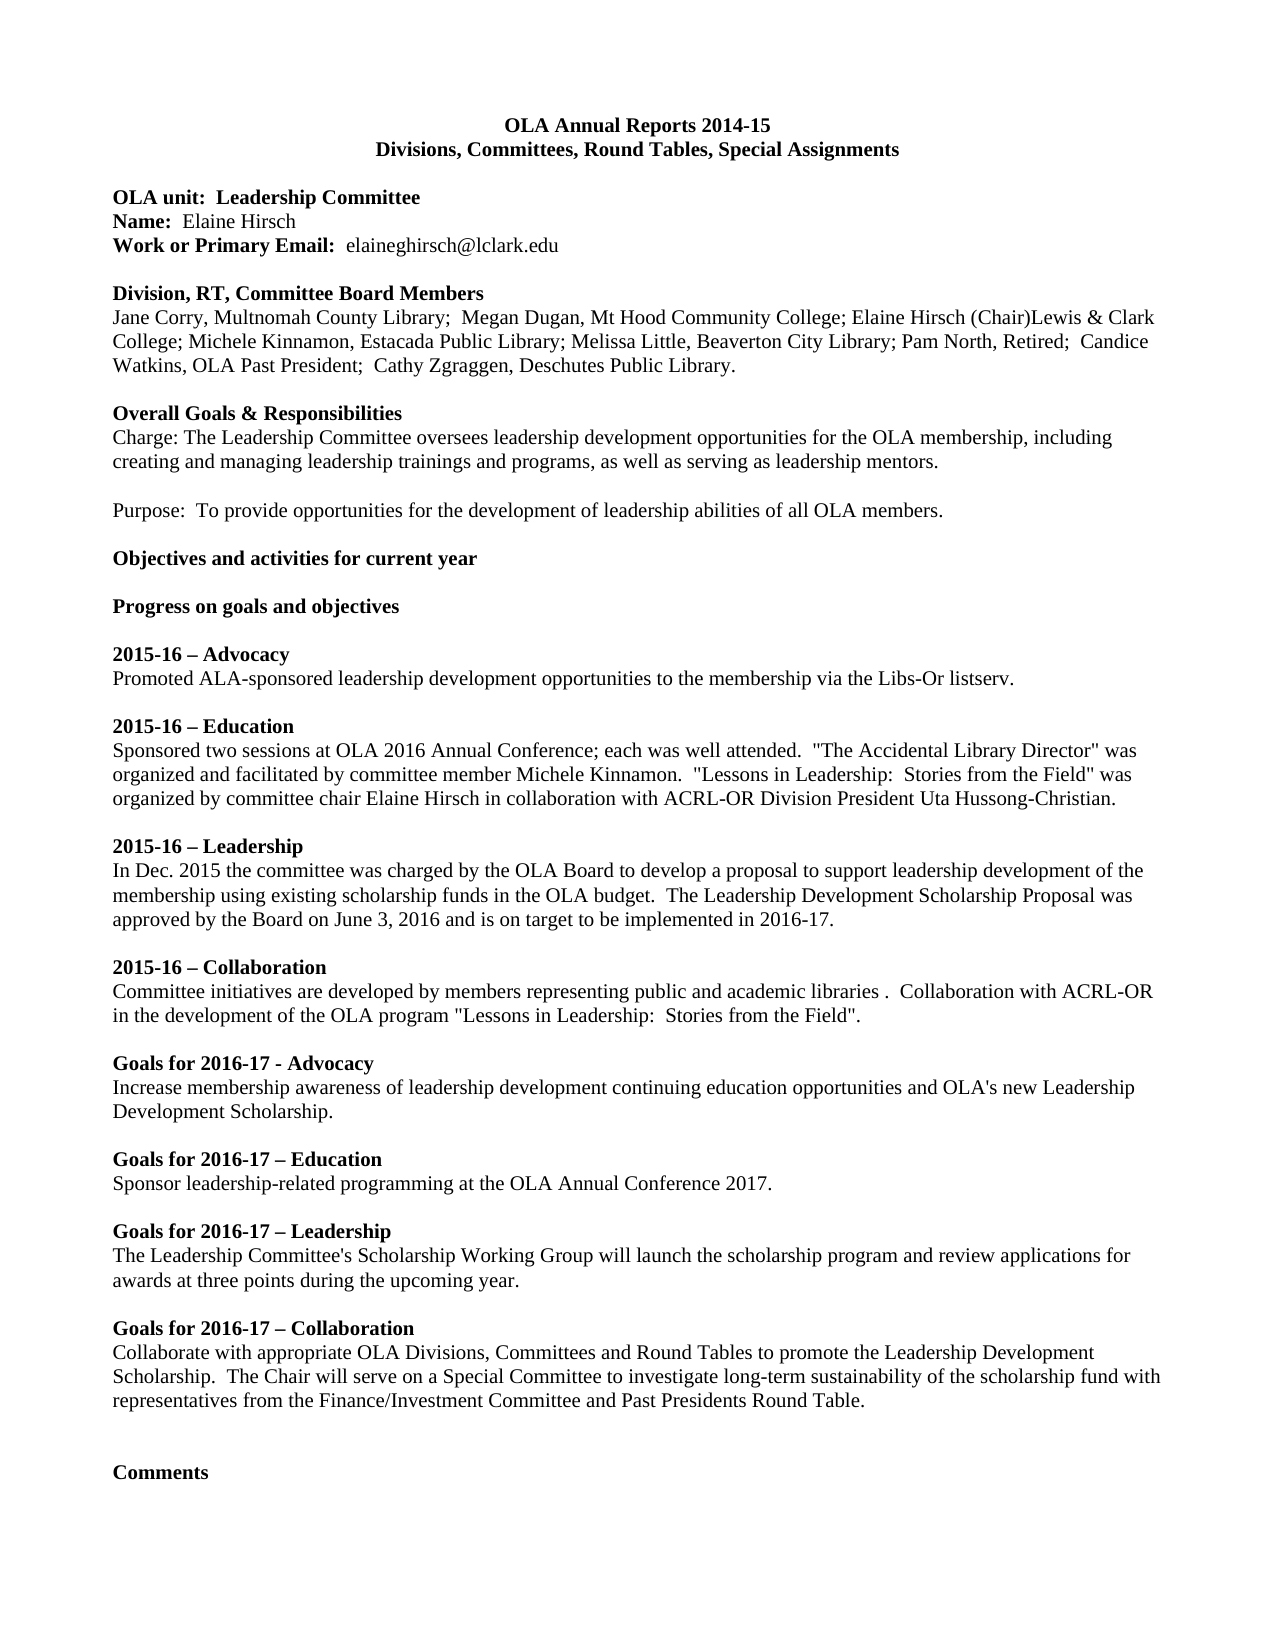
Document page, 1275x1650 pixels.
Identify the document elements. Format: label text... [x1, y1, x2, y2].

text Overall Goals & Responsibilities Charge: The Leadership Committee oversees leadership development opportunities for the OLA membership, including creating and managing leadership trainings and programs, as well as serving as leadership mentors. Purpose: To provide opportunities for the development of leadership abilities of all OLA members. [112, 377, 1162, 522]
text Goals for 2016-17 – Leadership The Leadership Committee's Scholarship Working Group will launch the scholarship program and review applications for awards at three points during the upcoming year. [112, 1219, 1162, 1292]
text Work or Primary Email: elaineghirsch@lclark.edu [112, 233, 1162, 257]
text 2015-16 – Advocacy Promoted ALA-sponsored leadership development opportunities to the membership via the Libs-Or listserv. [112, 642, 1162, 690]
text Divisions, Committees, Round Tables, Special Assignments [112, 137, 1162, 185]
text Increase membership awareness of leadership development continuing education opportunities and OLA's new Leadership Development Scholarship. [112, 1075, 1162, 1123]
text Goals for 2016-17 - Advocacy [112, 1051, 1162, 1075]
text 2015-16 – Education Sponsored two sessions at OLA 2016 Annual Conference; each was well attended. "The Accidental Library Director" was organized and facilitated by committee member Michele Kinnamon. "Lessons in Leadership: Stories from the Field" was organized by committee chair Elaine Hirsch in collaboration with ACRL-OR Division President Uta Hussong-Christian. [112, 714, 1162, 810]
text OLA unit: Leadership Committee [112, 185, 1162, 209]
text Goals for 2016-17 – Education Sponsor leadership-related programming at the OLA Annual Conference 2017. [112, 1147, 1162, 1195]
text Comments [112, 1436, 1162, 1484]
text Name: Elaine Hirsch [112, 209, 1162, 233]
text Goals for 2016-17 – Collaboration Collaborate with appropriate OLA Divisions, Committees and Round Tables to promote the Leadership Development Scholarship. The Chair will serve on a Special Committee to investigate long-term sustainability of the scholarship fund with representatives from the Finance/Investment Committee and Past Presidents Round Table. [112, 1316, 1162, 1412]
text 2015-16 – Leadership In Dec. 2015 the committee was charged by the OLA Board to develop a proposal to support leadership development of the membership using existing scholarship funds in the OLA budget. The Leadership Development Scholarship Proposal was approved by the Board on June 3, 2016 and is on target to be implemented in 2016-17. [112, 834, 1162, 931]
text Division, RT, Committee Board Members Jane Corry, Multnomah County Library; Megan Dugan, Mt Hood Community College; Elaine Hirsch (Chair)Lewis & Clark College; Michele Kinnamon, Estacada Public Library; Melissa Little, Beaverton City Library; Pam North, Retired; Candice Watkins, OLA Past President; Cathy Zgraggen, Deschutes Public Library. [112, 257, 1162, 377]
text Objectives and activities for current year Progress on goals and objectives [112, 522, 1162, 618]
text 2015-16 – Collaboration Committee initiatives are developed by members representing public and academic libraries . Collaboration with ACRL-OR in the development of the OLA program "Lessons in Leadership: Stories from the Field". [112, 955, 1162, 1027]
text OLA Annual Reports 2014-15 [112, 112, 1162, 137]
